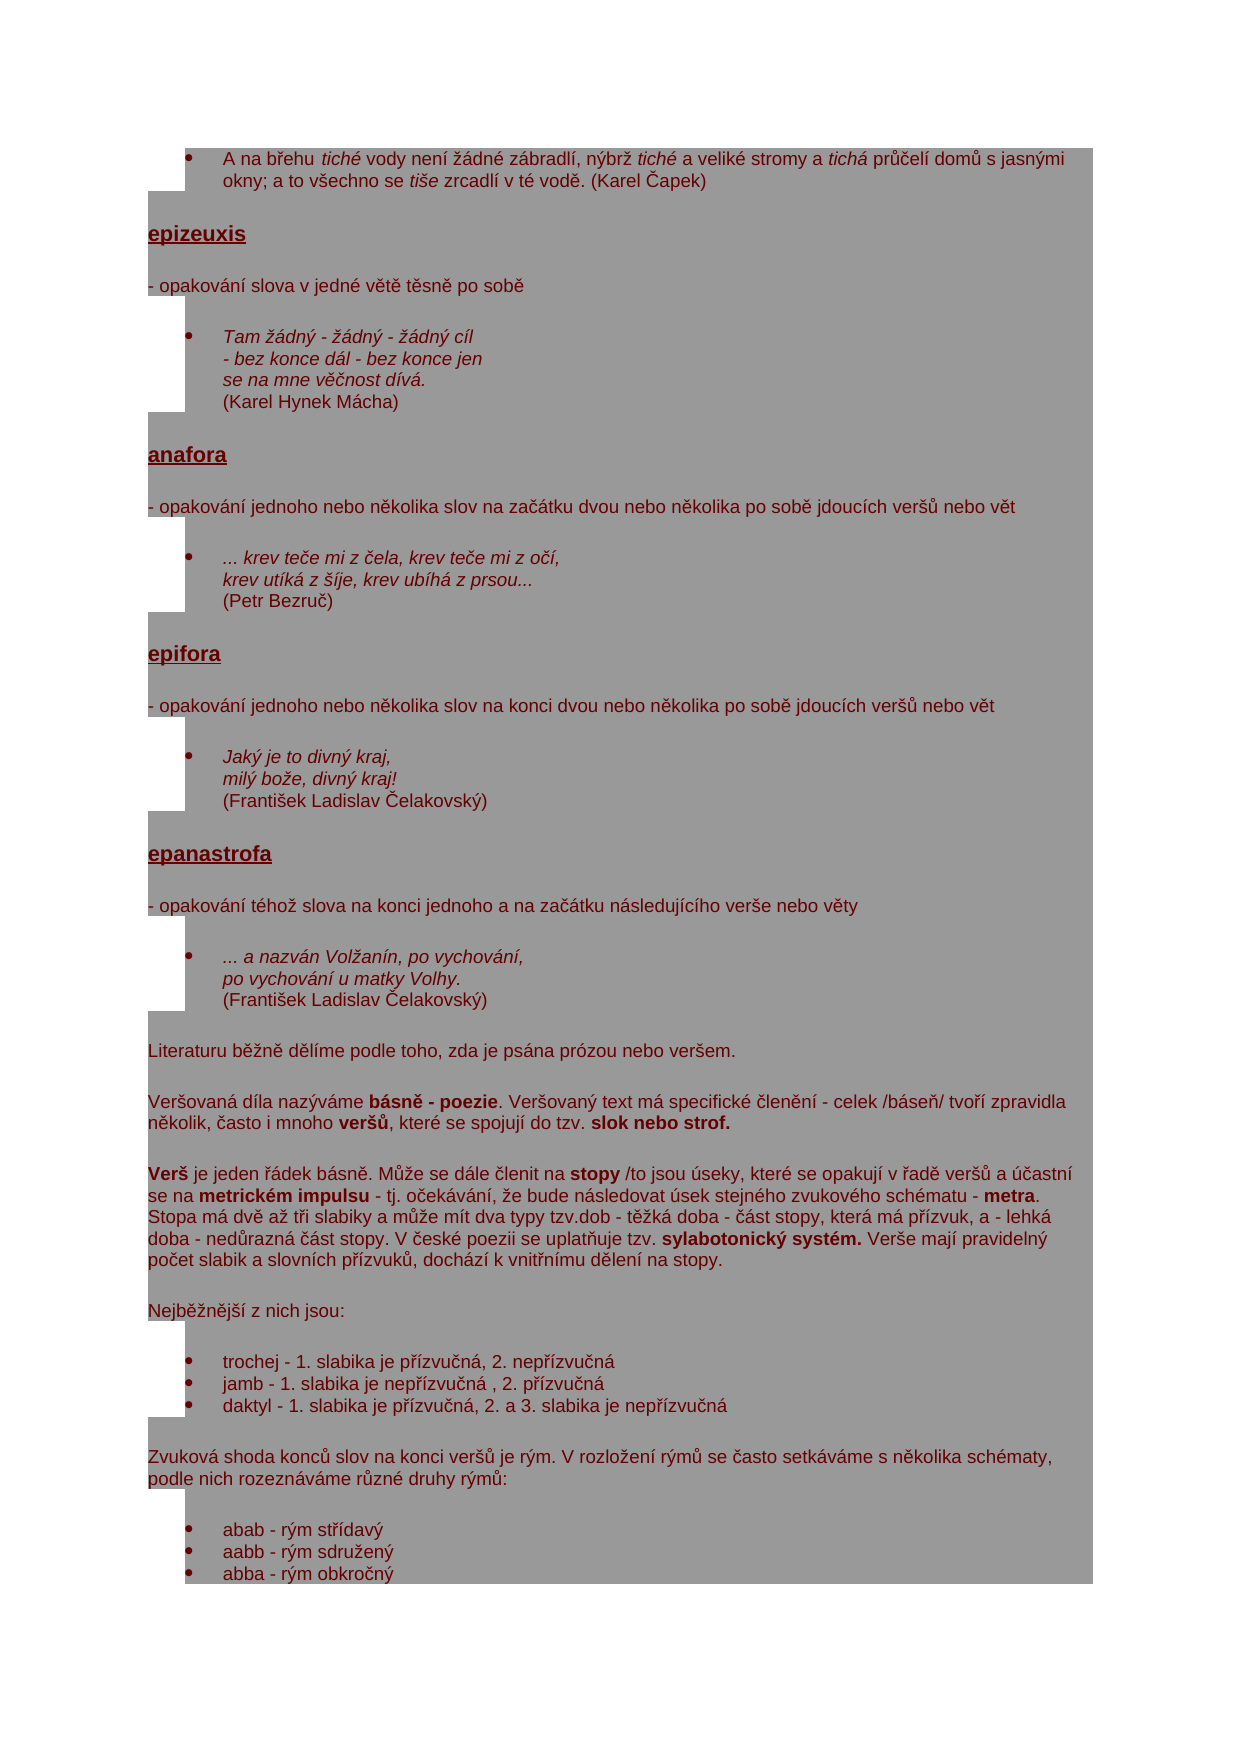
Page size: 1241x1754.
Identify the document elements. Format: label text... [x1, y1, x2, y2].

text epizeuxis [148, 220, 1093, 246]
list ... a nazván Volžanín, po vychování, po vychování u matky Volhy. (František Ladislav Čelakovský) [185, 946, 1093, 1011]
text Verš je jeden řádek básně. Může se dále členit na stopy /to jsou úseky, které se opakují v řadě veršů a účastní se na metrickém impulsu - tj. očekávání, že bude následovat úsek stejného zvukového schématu - metra. Stopa má dvě až tři slabiky a může mít dva typy tzv.dob - těžká doba - část stopy, která má přízvuk, a - lehká doba - nedůrazná část stopy. V české poezii se uplatňuje tzv. sylabotonický systém. Verše mají pravidelný počet slabik a slovních přízvuků, dochází k vnitřnímu dělení na stopy. [148, 1163, 1093, 1271]
text - opakování slova v jedné větě těsně po sobě [148, 275, 1093, 296]
list A na břehu tiché vody není žádné zábradlí, nýbrž tiché a veliké stromy a tichá průčelí domů s jasnými okny; a to všechno se tiše zrcadlí v té vodě. (Karel Čapek) [185, 148, 1093, 191]
text - opakování jednoho nebo několika slov na konci dvou nebo několika po sobě jdoucích veršů nebo vět [148, 695, 1093, 717]
list Jaký je to divný kraj, milý bože, divný kraj! (František Ladislav Čelakovský) [185, 746, 1093, 811]
text epifora [148, 641, 1093, 666]
list jamb - 1. slabika je nepřízvučná , 2. přízvučná [185, 1373, 1093, 1395]
list Tam žádný - žádný - žádný cíl - bez konce dál - bez konce jen se na mne věčnost dívá. (Karel Hynek Mácha) [185, 326, 1093, 412]
text Zvuková shoda konců slov na konci veršů je rým. V rozložení rýmů se často setkáváme s několika schématy, podle nich rozeznáváme různé druhy rýmů: [148, 1446, 1093, 1489]
list abab - rým střídavý [185, 1518, 1093, 1540]
text Literaturu běžně dělíme podle toho, zda je psána prózou nebo veršem. [148, 1040, 1093, 1061]
text - opakování téhož slova na konci jednoho a na začátku následujícího verše nebo věty [148, 895, 1093, 916]
text epanastrofa [148, 840, 1093, 866]
text - opakování jednoho nebo několika slov na začátku dvou nebo několika po sobě jdoucích veršů nebo vět [148, 496, 1093, 517]
text Veršovaná díla nazýváme básně - poezie. Veršovaný text má specifické členění - celek /báseň/ tvoří zpravidla několik, často i mnoho veršů, které se spojují do tzv. slok nebo strof. [148, 1091, 1093, 1134]
list daktyl - 1. slabika je přízvučná, 2. a 3. slabika je nepřízvučná [185, 1395, 1093, 1417]
list ... krev teče mi z čela, krev teče mi z očí, krev utíká z šíje, krev ubíhá z prsou... (Petr Bezruč) [185, 547, 1093, 612]
list trochej - 1. slabika je přízvučná, 2. nepřízvučná [185, 1351, 1093, 1373]
text Nejběžnější z nich jsou: [148, 1300, 1093, 1321]
list abba - rým obkročný [185, 1562, 1093, 1584]
text anafora [148, 441, 1093, 467]
list aabb - rým sdružený [185, 1540, 1093, 1562]
